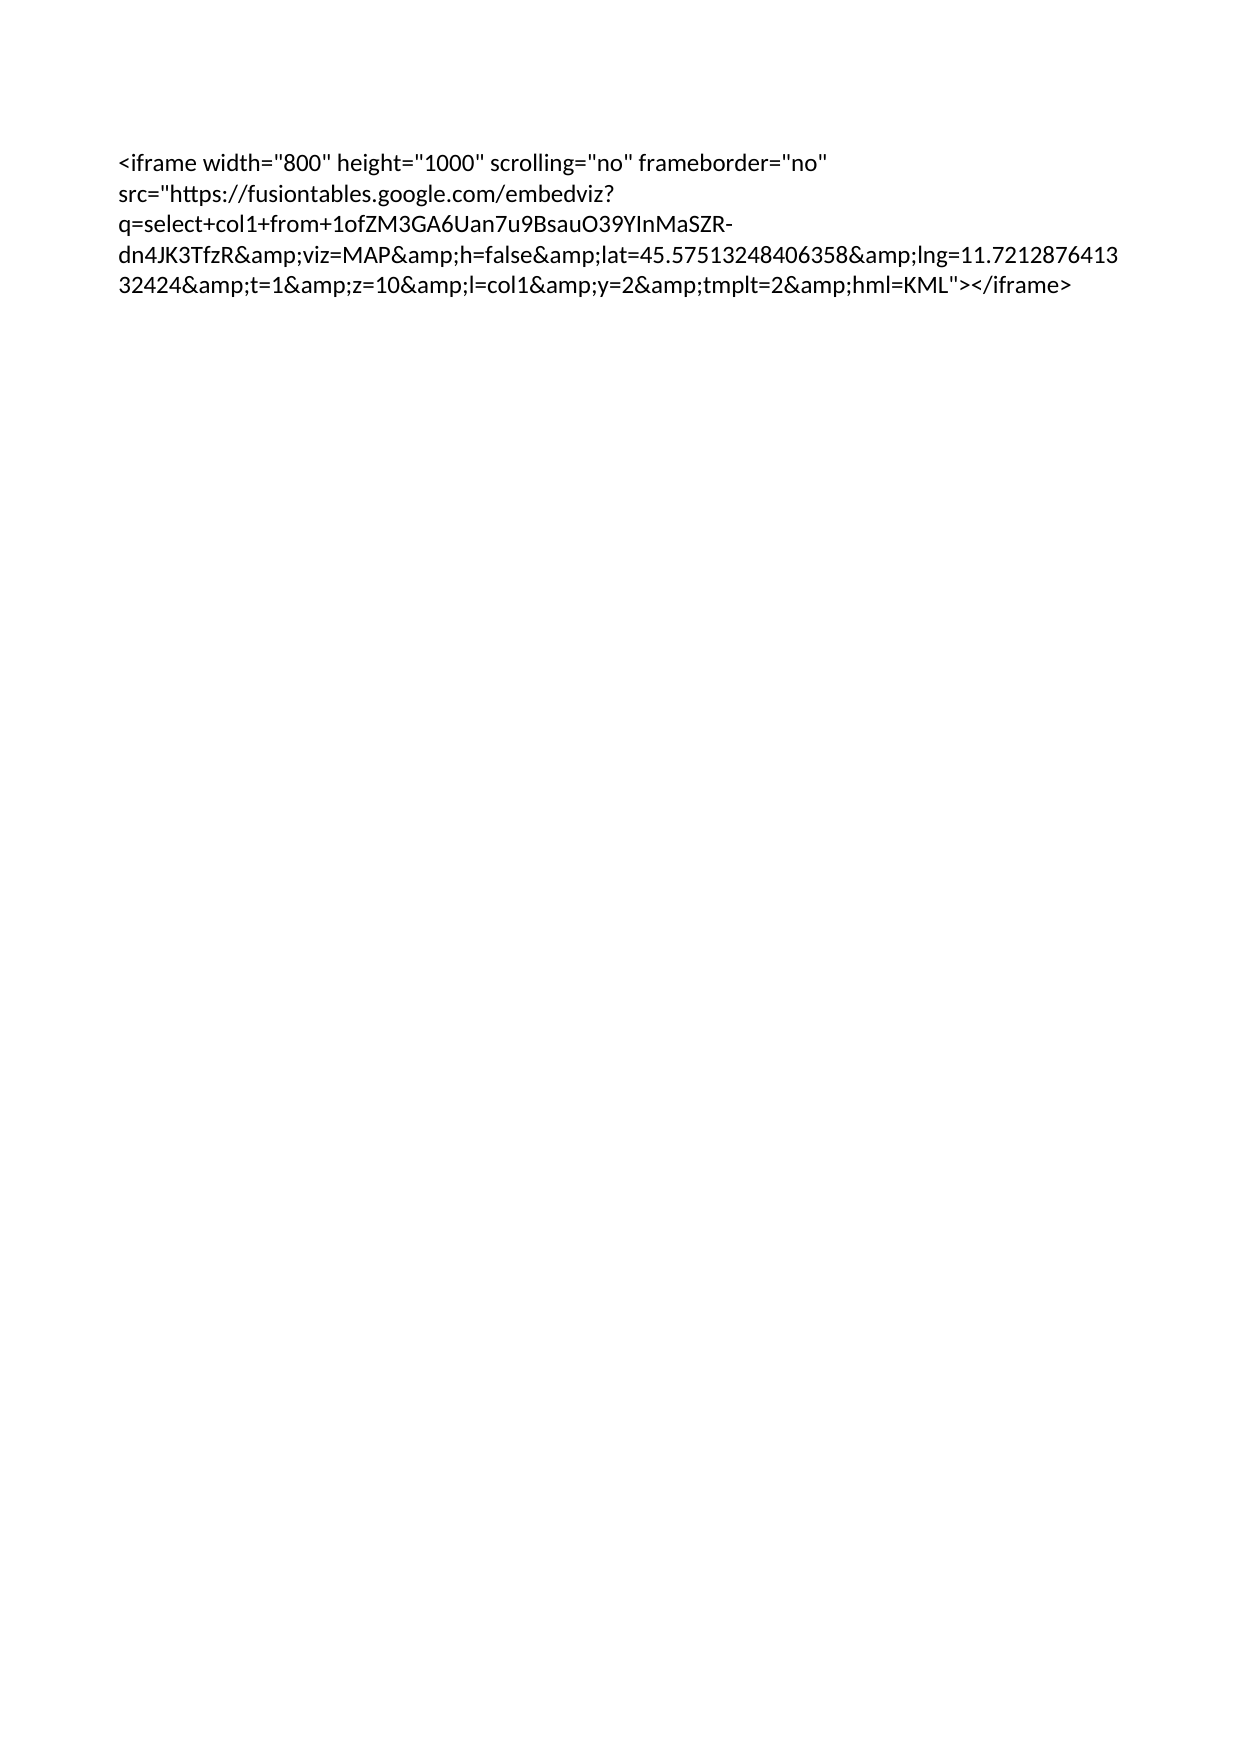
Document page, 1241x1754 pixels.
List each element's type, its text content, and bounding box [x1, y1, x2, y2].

text <iframe width="800" height="1000" scrolling="no" frameborder="no" src="https://fusiontables.google.com/embedviz?q=select+col1+from+1ofZM3GA6Uan7u9BsauO39YInMaSZR-dn4JK3TfzR&amp;viz=MAP&amp;h=false&amp;lat=45.57513248406358&amp;lng=11.721287641332424&amp;t=1&amp;z=10&amp;l=col1&amp;y=2&amp;tmplt=2&amp;hml=KML"></iframe> [118, 148, 1122, 300]
